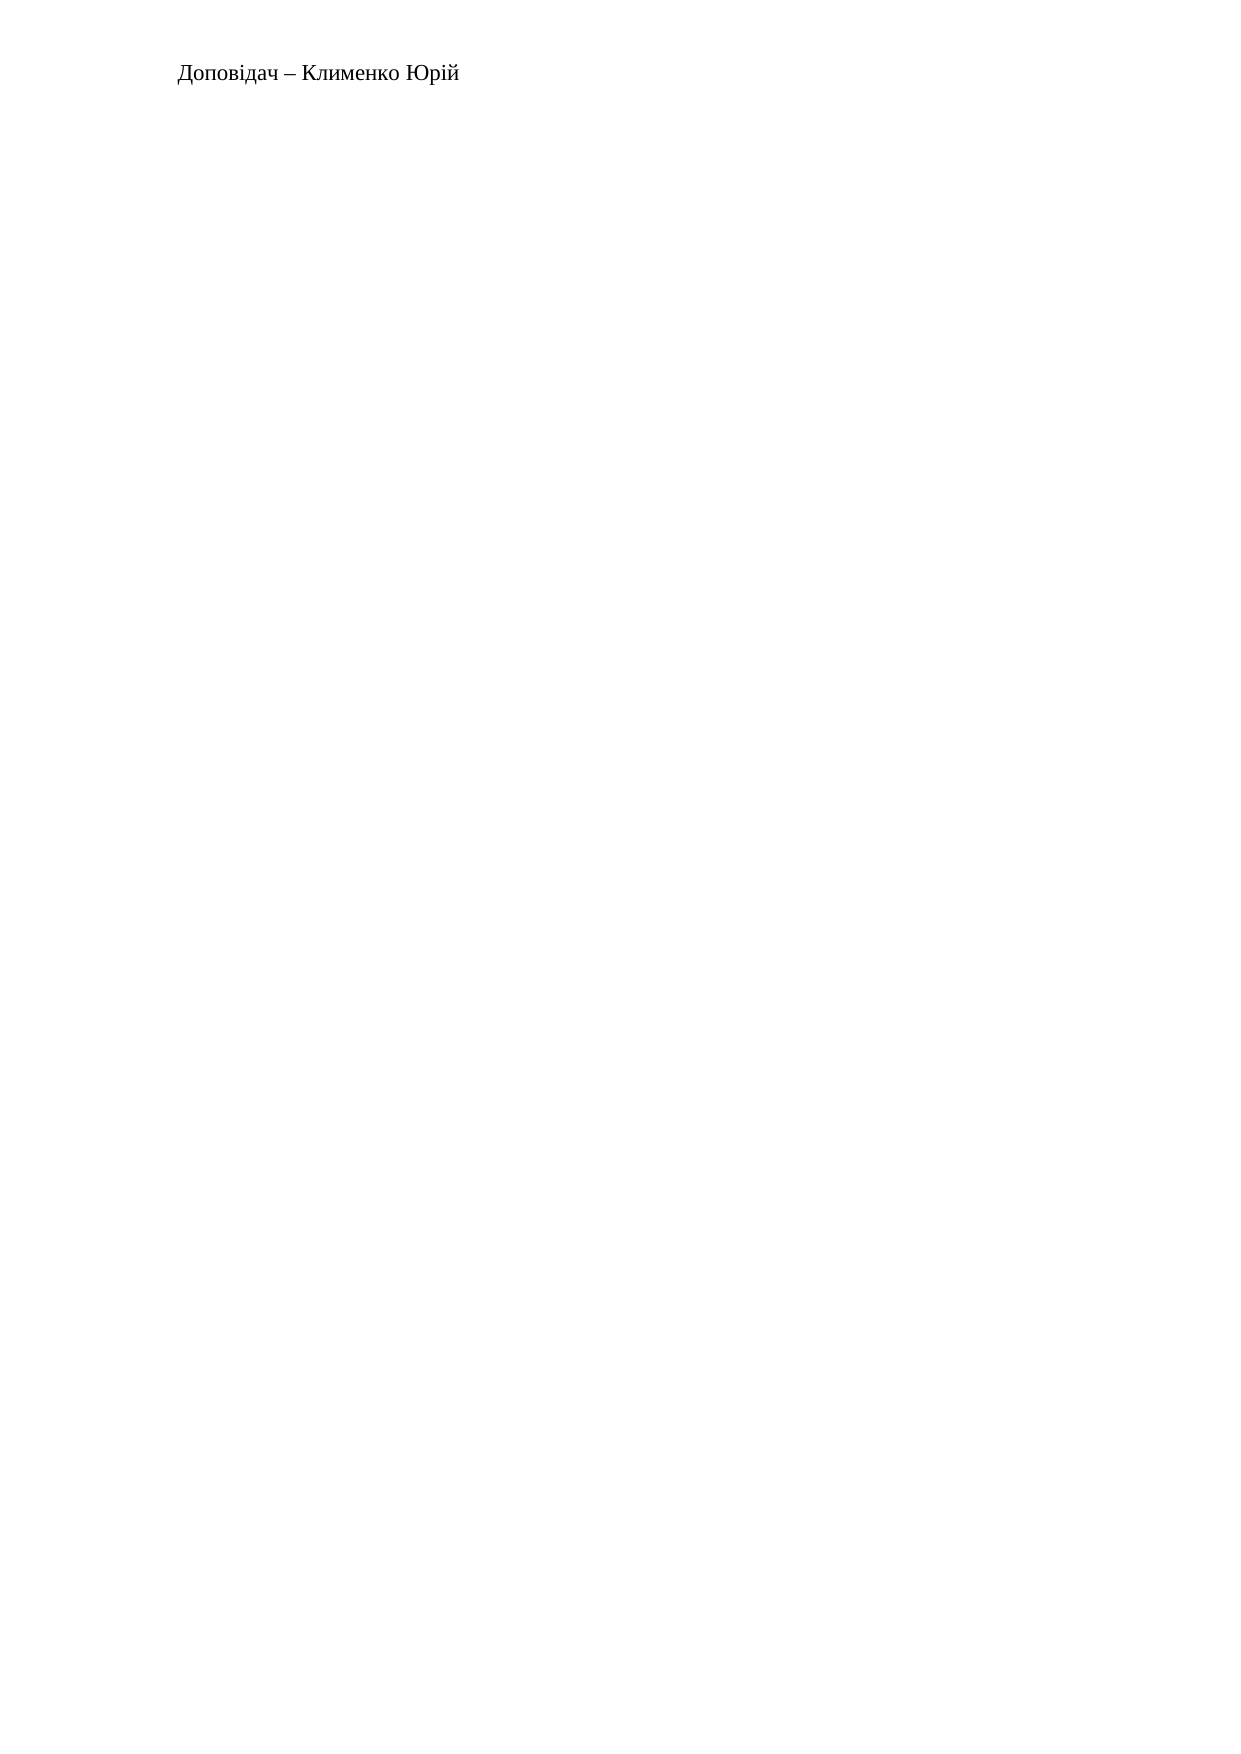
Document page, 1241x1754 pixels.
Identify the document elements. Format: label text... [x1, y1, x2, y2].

text Доповідач – Клименко Юрій [177, 59, 1181, 85]
